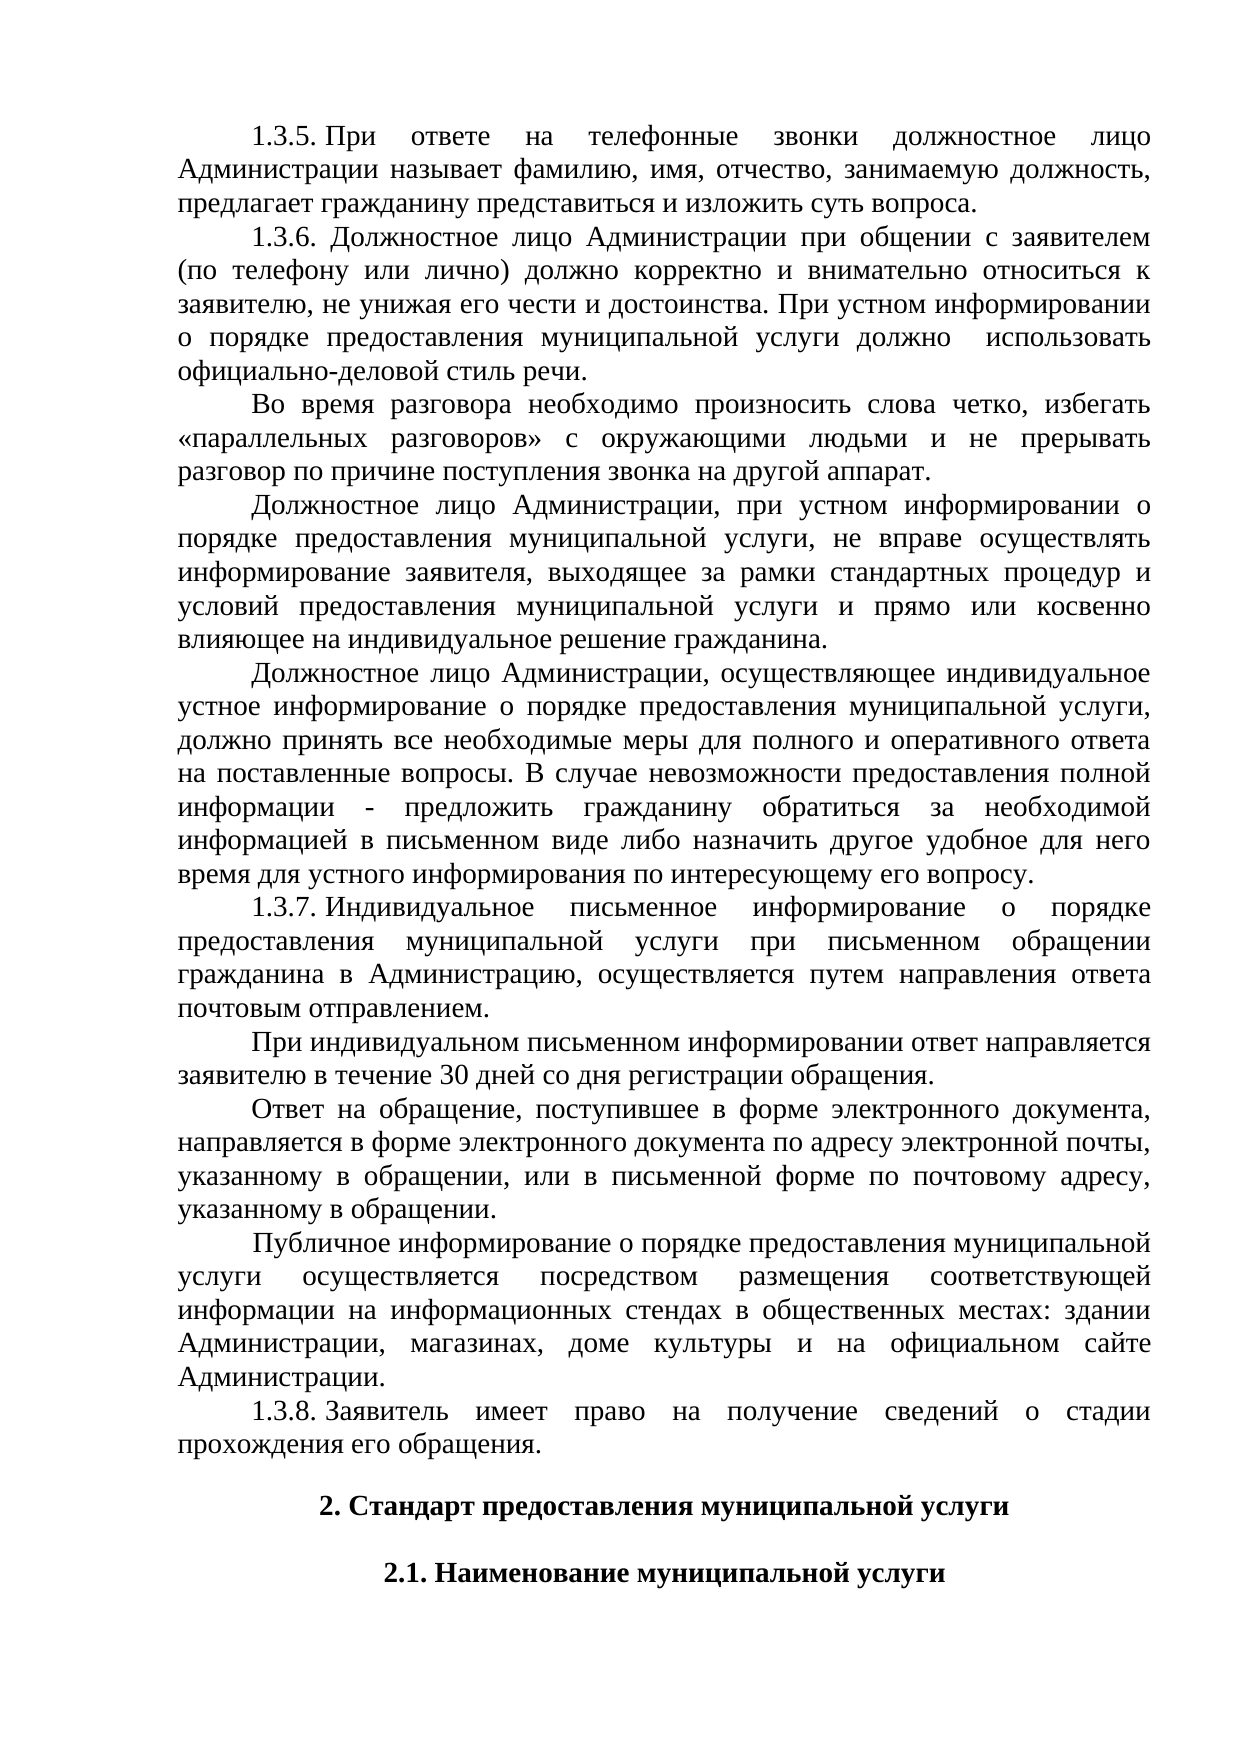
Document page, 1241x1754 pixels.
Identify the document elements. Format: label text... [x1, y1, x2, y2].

text Ответ на обращение, поступившее в форме электронного документа, направляется в форме электронного документа по адресу электронной почты, указанному в обращении, или в письменной форме по почтовому адресу, указанному в обращении. [177, 1091, 1152, 1225]
text 1.3.5. При ответе на телефонные звонки должностное лицо Администрации называет фамилию, имя, отчество, занимаемую должность, предлагает гражданину представиться и изложить суть вопроса. [177, 118, 1152, 219]
text При индивидуальном письменном информировании ответ направляется заявителю в течение 30 дней со дня регистрации обращения. [177, 1024, 1152, 1091]
text Во время разговора необходимо произносить слова четко, избегать «параллельных разговоров» с окружающими людьми и не прерывать разговор по причине поступления звонка на другой аппарат. [177, 386, 1152, 487]
text Должностное лицо Администрации, осуществляющее индивидуальное устное информирование о порядке предоставления муниципальной услуги, должно принять все необходимые меры для полного и оперативного ответа на поставленные вопросы. В случае невозможности предоставления полной информации - предложить гражданину обратиться за необходимой информацией в письменном виде либо назначить другое удобное для него время для устного информирования по интересующему его вопросу. [177, 655, 1152, 889]
text 1.3.6. Должностное лицо Администрации при общении с заявителем (по телефону или лично) должно корректно и внимательно относиться к заявителю, не унижая его чести и достоинства. При устном информировании о порядке предоставления муниципальной услуги должно использовать официально-деловой стиль речи. [177, 219, 1152, 386]
text 2.1. Наименование муниципальной услуги [177, 1555, 1152, 1588]
text 1.3.7. Индивидуальное письменное информирование о порядке предоставления муниципальной услуги при письменном обращении гражданина в Администрацию, осуществляется путем направления ответа почтовым отправлением. [177, 889, 1152, 1024]
text 1.3.8. Заявитель имеет право на получение сведений о стадии прохождения его обращения. [177, 1393, 1152, 1460]
text Должностное лицо Администрации, при устном информировании о порядке предоставления муниципальной услуги, не вправе осуществлять информирование заявителя, выходящее за рамки стандартных процедур и условий предоставления муниципальной услуги и прямо или косвенно влияющее на индивидуальное решение гражданина. [177, 487, 1152, 655]
text Публичное информирование о порядке предоставления муниципальной услуги осуществляется посредством размещения соответствующей информации на информационных стендах в общественных местах: здании Администрации, магазинах, доме культуры и на официальном сайте Администрации. [177, 1225, 1152, 1393]
text 2. Стандарт предоставления муниципальной услуги [177, 1488, 1152, 1521]
